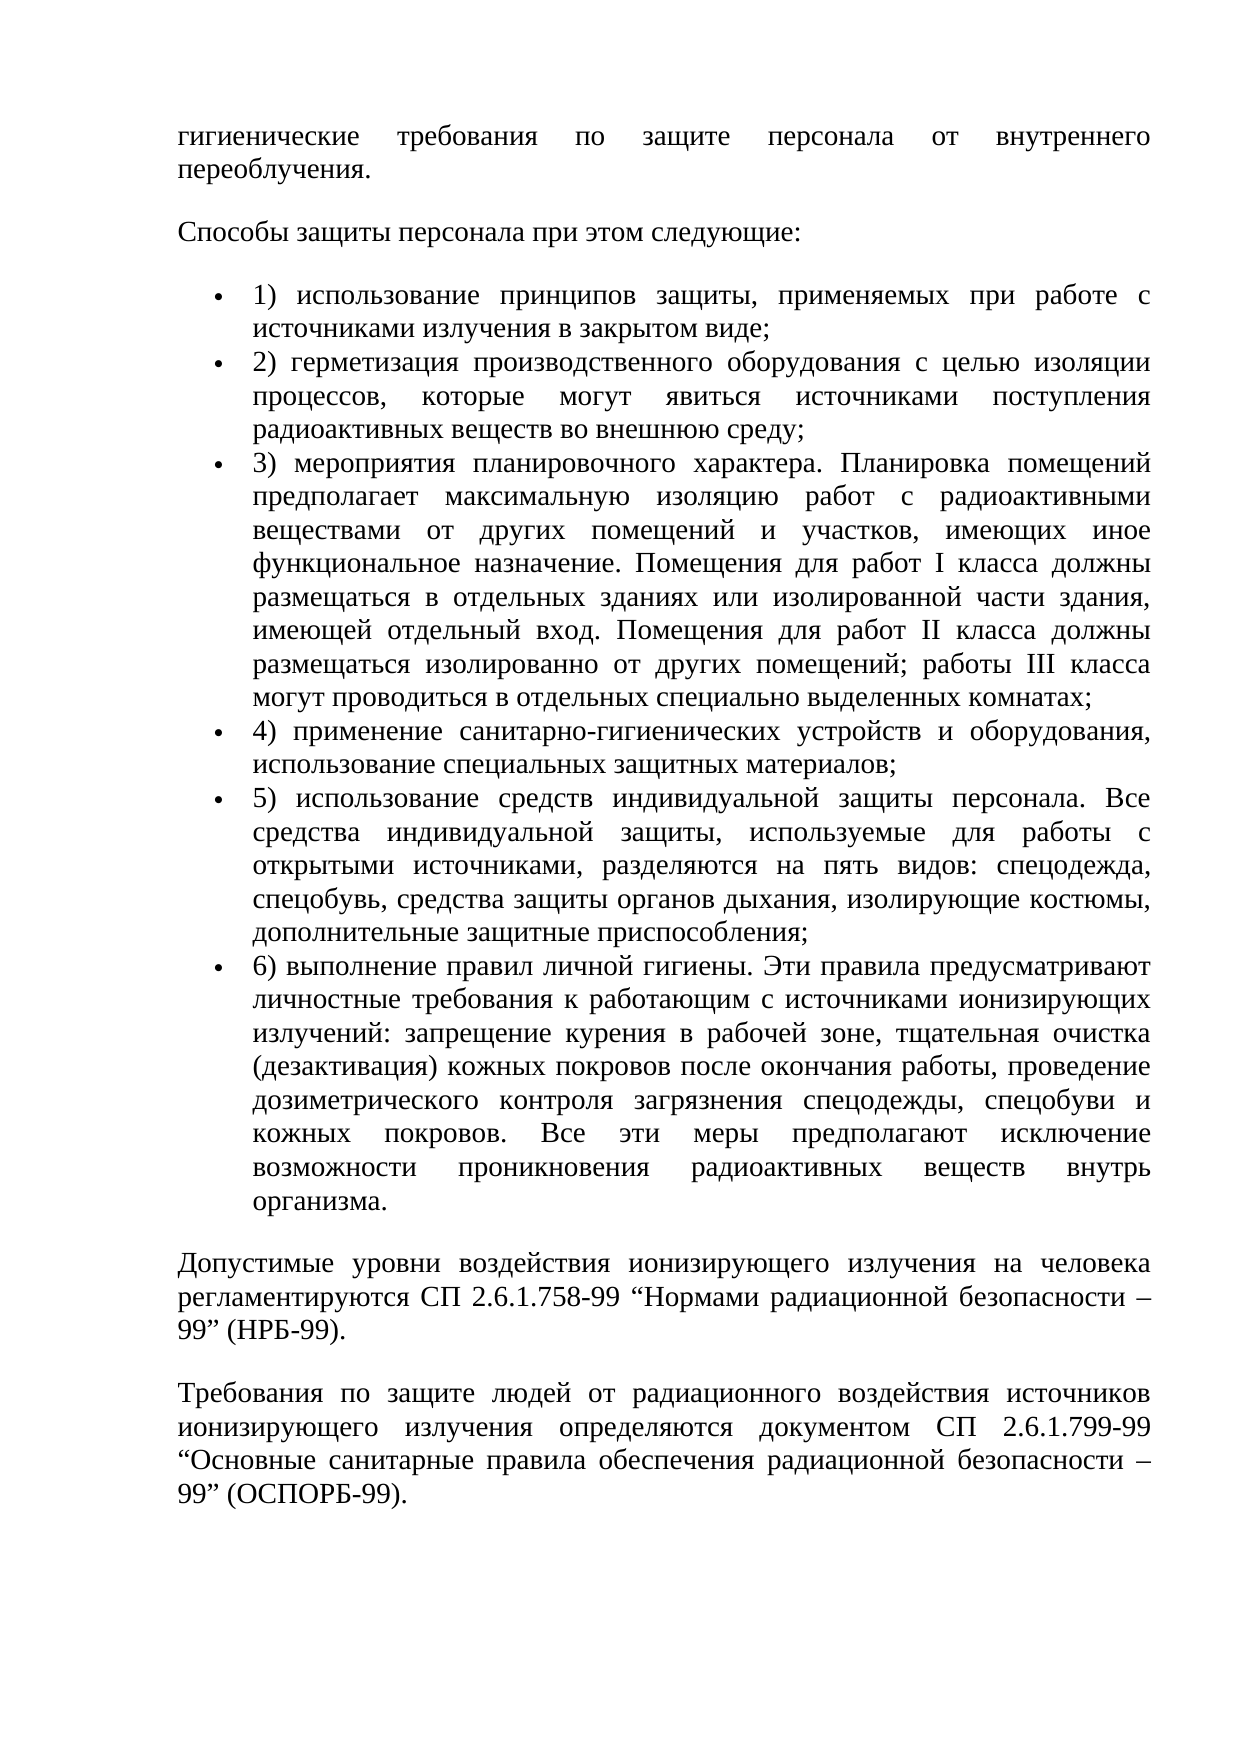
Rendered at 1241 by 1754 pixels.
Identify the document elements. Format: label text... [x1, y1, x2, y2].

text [177, 118, 1152, 185]
list 1) использование принципов защиты, применяемых при работе с источниками излучения в закрытом виде; [215, 277, 1152, 344]
list 2) герметизация производственного оборудования с целью изоляции процессов, которые могут явиться источниками поступления радиоактивных веществ во внешнюю среду; [215, 344, 1152, 445]
list 6) выполнение правил личной гигиены. Эти правила предусматривают личностные требования к работающим с источниками ионизирующих излучений: запрещение курения в рабочей зоне, тщательная очистка (дезактивация) кожных покровов после окончания работы, проведение дозиметрического контроля загрязнения спецодежды, спецобуви и кожных покровов. Все эти меры предполагают исключение возможности проникновения радиоактивных веществ внутрь организма. [215, 948, 1152, 1216]
list 4) применение санитарно-гигиенических устройств и оборудования, использование специальных защитных материалов; [215, 713, 1152, 780]
list 3) мероприятия планировочного характера. Планировка помещений предполагает максимальную изоляцию работ с радиоактивными веществами от других помещений и участков, имеющих иное функциональное назначение. Помещения для работ I класса должны размещаться в отдельных зданиях или изолированной части здания, имеющей отдельный вход. Помещения для работ II класса должны размещаться изолированно от других помещений; работы III класса могут проводиться в отдельных специально выделенных комнатах; [215, 445, 1152, 713]
list 5) использование средств индивидуальной защиты персонала. Все средства индивидуальной защиты, используемые для работы с открытыми источниками, разделяются на пять видов: спецодежда, спецобувь, средства защиты органов дыхания, изолирующие костюмы, дополнительные защитные приспособления; [215, 780, 1152, 948]
text Требования по защите людей от радиационного воздействия источников ионизирующего излучения определяются документом СП 2.6.1.799-99 “Основные санитарные правила обеспечения радиационной безопасности – 99” (ОСПОРБ-99). [177, 1375, 1152, 1509]
text Допустимые уровни воздействия ионизирующего излучения на человека регламентируются СП 2.6.1.758-99 “Нормами радиационной безопасности – 99” (НРБ-99). [177, 1245, 1152, 1346]
text Способы защиты персонала при этом следующие: [177, 214, 1152, 248]
